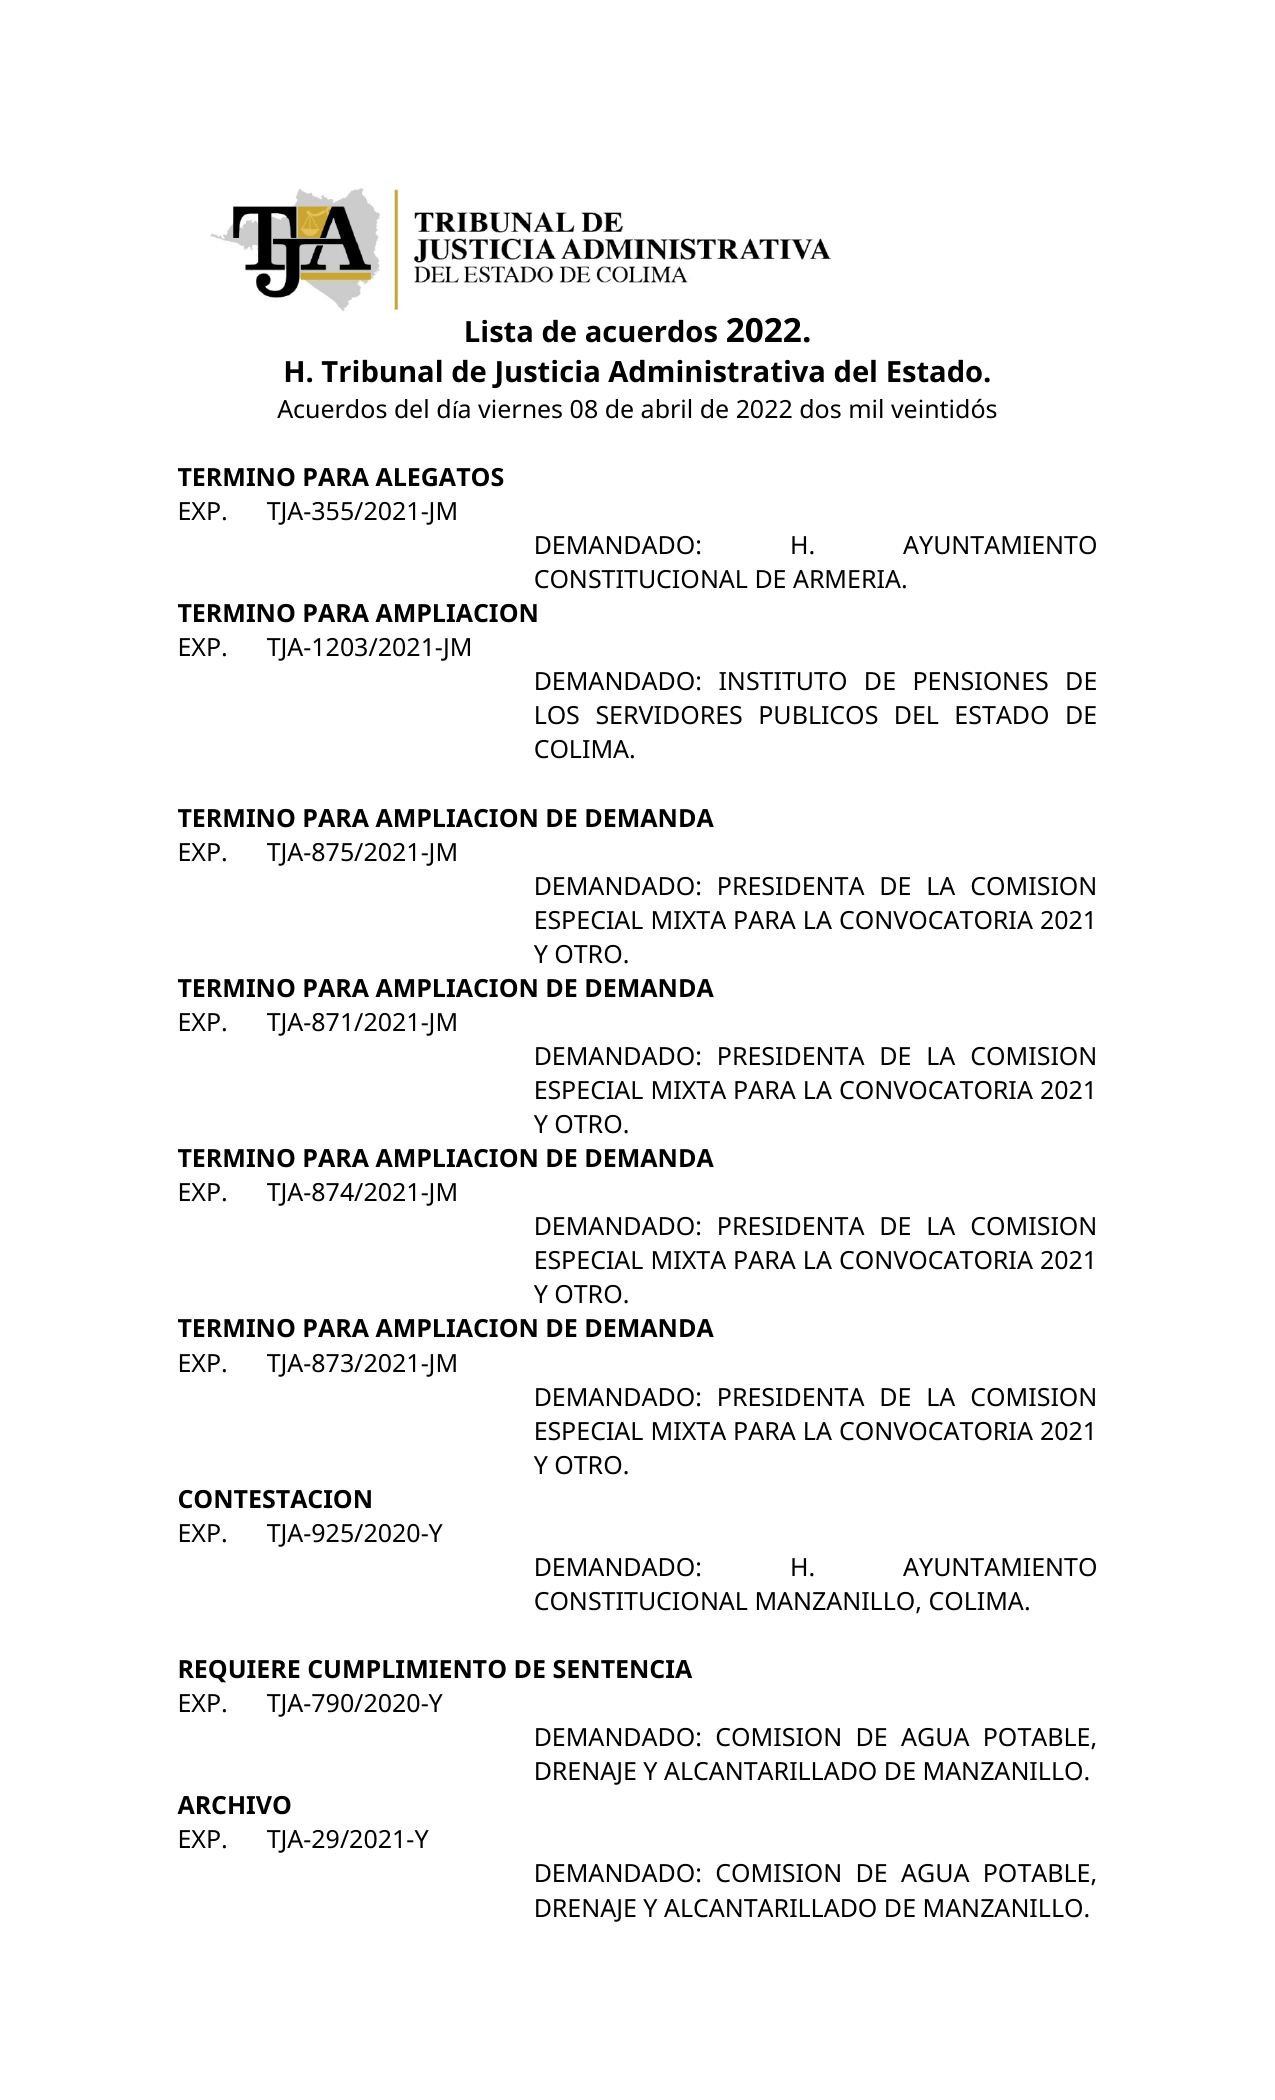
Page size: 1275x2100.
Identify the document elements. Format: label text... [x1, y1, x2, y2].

text EXP. TJA-875/2021-JM [177, 834, 1098, 868]
text DEMANDADO: H. AYUNTAMIENTO CONSTITUCIONAL MANZANILLO, COLIMA. [533, 1549, 1098, 1618]
text TERMINO PARA AMPLIACION DE DEMANDA [177, 1141, 1098, 1175]
text DEMANDADO: COMISION DE AGUA POTABLE, DRENAJE Y ALCANTARILLADO DE MANZANILLO. [533, 1720, 1098, 1788]
text DEMANDADO: PRESIDENTA DE LA COMISION ESPECIAL MIXTA PARA LA CONVOCATORIA 2021 Y OTRO. [533, 1379, 1098, 1481]
text DEMANDADO: PRESIDENTA DE LA COMISION ESPECIAL MIXTA PARA LA CONVOCATORIA 2021 Y OTRO. [533, 1039, 1098, 1141]
text EXP. TJA-873/2021-JM [177, 1345, 1098, 1379]
text EXP. TJA-790/2020-Y [177, 1686, 1098, 1720]
text Acuerdos del día viernes 08 de abril de 2022 dos mil veintidós [177, 391, 1098, 426]
text DEMANDADO: PRESIDENTA DE LA COMISION ESPECIAL MIXTA PARA LA CONVOCATORIA 2021 Y OTRO. [533, 1209, 1098, 1311]
text ARCHIVO [177, 1788, 1098, 1822]
text DEMANDADO: H. AYUNTAMIENTO CONSTITUCIONAL DE ARMERIA. [533, 528, 1098, 596]
text TERMINO PARA AMPLIACION DE DEMANDA [177, 971, 1098, 1004]
text EXP. TJA-925/2020-Y [177, 1516, 1098, 1549]
text EXP. TJA-874/2021-JM [177, 1175, 1098, 1209]
text EXP. TJA-1203/2021-JM [177, 630, 1098, 664]
text TERMINO PARA AMPLIACION [177, 596, 1098, 630]
text TERMINO PARA ALEGATOS [177, 459, 1098, 494]
text DEMANDADO: INSTITUTO DE PENSIONES DE LOS SERVIDORES PUBLICOS DEL ESTADO DE COLIMA. [533, 664, 1098, 766]
text TERMINO PARA AMPLIACION DE DEMANDA [177, 800, 1098, 834]
text CONTESTACION [177, 1481, 1098, 1516]
text TERMINO PARA AMPLIACION DE DEMANDA [177, 1311, 1098, 1345]
text REQUIERE CUMPLIMIENTO DE SENTENCIA [177, 1652, 1098, 1686]
text H. Tribunal de Justicia Administrativa del Estado. [177, 352, 1098, 391]
text EXP. TJA-29/2021-Y [177, 1822, 1098, 1856]
text EXP. TJA-871/2021-JM [177, 1004, 1098, 1039]
text DEMANDADO: COMISION DE AGUA POTABLE, DRENAJE Y ALCANTARILLADO DE MANZANILLO. [533, 1856, 1098, 1924]
text Lista de acuerdos 2022. [177, 306, 1098, 352]
picture [177, 101, 873, 306]
text DEMANDADO: PRESIDENTA DE LA COMISION ESPECIAL MIXTA PARA LA CONVOCATORIA 2021 Y OTRO. [533, 868, 1098, 971]
text EXP. TJA-355/2021-JM [177, 494, 1098, 528]
